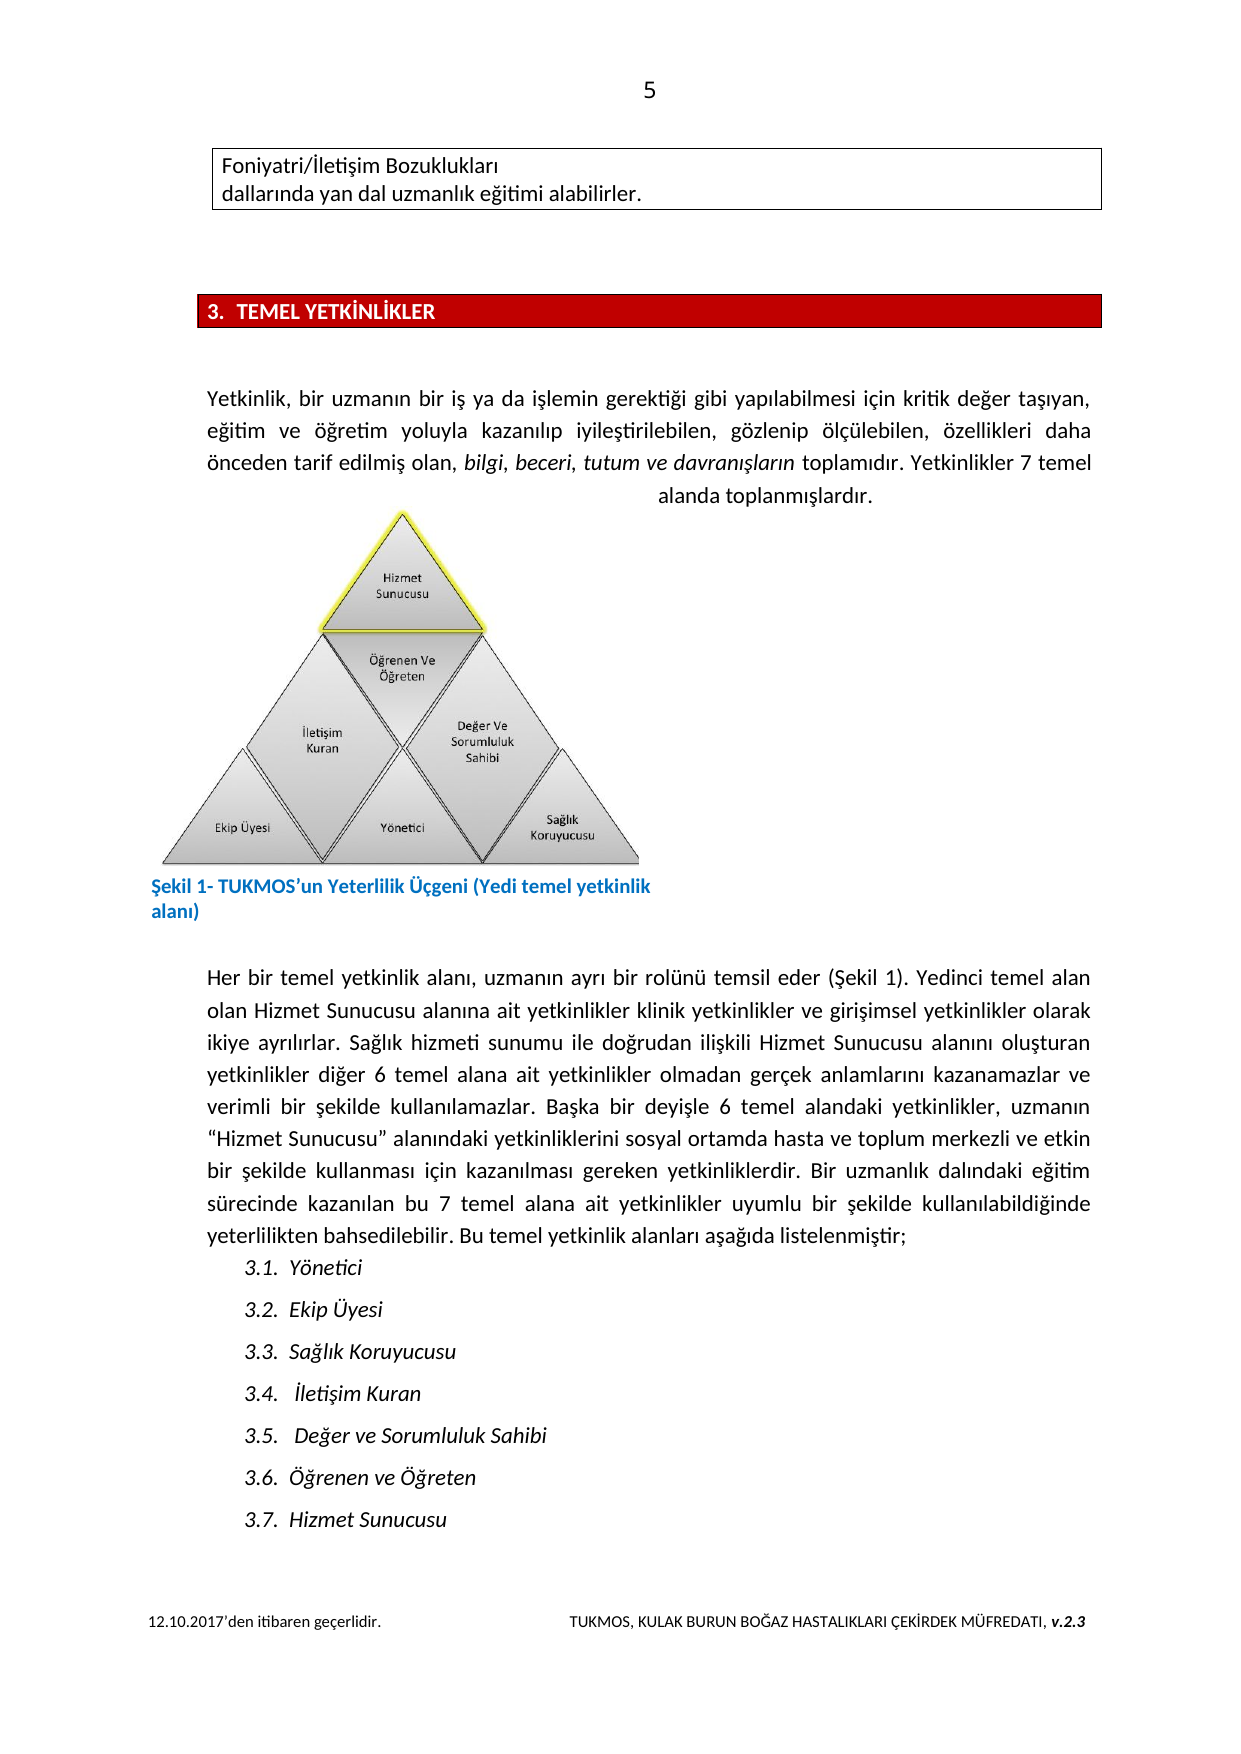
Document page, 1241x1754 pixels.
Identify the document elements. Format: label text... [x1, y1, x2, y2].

picture [159, 506, 639, 865]
text Foniyatri/İletişim Bozuklukları [213, 149, 1101, 176]
subtitle Değer ve Sorumluluk Sahibi [244, 1421, 1092, 1449]
subtitle Hizmet Sunucusu [244, 1505, 1092, 1533]
text Yetkinlik, bir uzmanın bir iş ya da işlemin gerektiği gibi yapılabilmesi için kritik değer taşıyan, eğitim ve öğretim yoluyla kazanılıp iyileştirilebilen, gözlenip ölçülebilen, özellikleri daha önceden tarif edilmiş olan, bilgi, beceri, tutum ve davranışların toplamıdır. Yetkinlikler 7 temel alanda toplanmışlardır. [207, 384, 1092, 509]
text dallarında yan dal uzmanlık eğitimi alabilirler. [213, 176, 1101, 209]
subtitle Yönetici [244, 1253, 1092, 1281]
subtitle Sağlık Koruyucusu [244, 1337, 1092, 1365]
list TEMEL YETKİNLİKLER [199, 295, 1101, 327]
subtitle Ekip Üyesi [244, 1295, 1092, 1323]
subtitle İletişim Kuran [244, 1379, 1092, 1407]
subtitle Öğrenen ve Öğreten [244, 1463, 1092, 1491]
text Her bir temel yetkinlik alanı, uzmanın ayrı bir rolünü temsil eder (Şekil 1). Yedinci temel alan olan Hizmet Sunucusu alanına ait yetkinlikler klinik yetkinlikler ve girişimsel yetkinlikler olarak ikiye ayrılırlar. Sağlık hizmeti sunumu ile doğrudan ilişkili Hizmet Sunucusu alanını oluşturan yetkinlikler diğer 6 temel alana ait yetkinlikler olmadan gerçek anlamlarını kazanamazlar ve verimli bir şekilde kullanılamazlar. Başka bir deyişle 6 temel alandaki yetkinlikler, uzmanın “Hizmet Sunucusu” alanındaki yetkinliklerini sosyal ortamda hasta ve toplum merkezli ve etkin bir şekilde kullanması için kazanılması gereken yetkinliklerdir. Bir uzmanlık dalındaki eğitim sürecinde kazanılan bu 7 temel alana ait yetkinlikler uyumlu bir şekilde kullanılabildiğinde yeterlilikten bahsedilebilir. Bu temel yetkinlik alanları aşağıda listelenmiştir; [207, 963, 1092, 1249]
